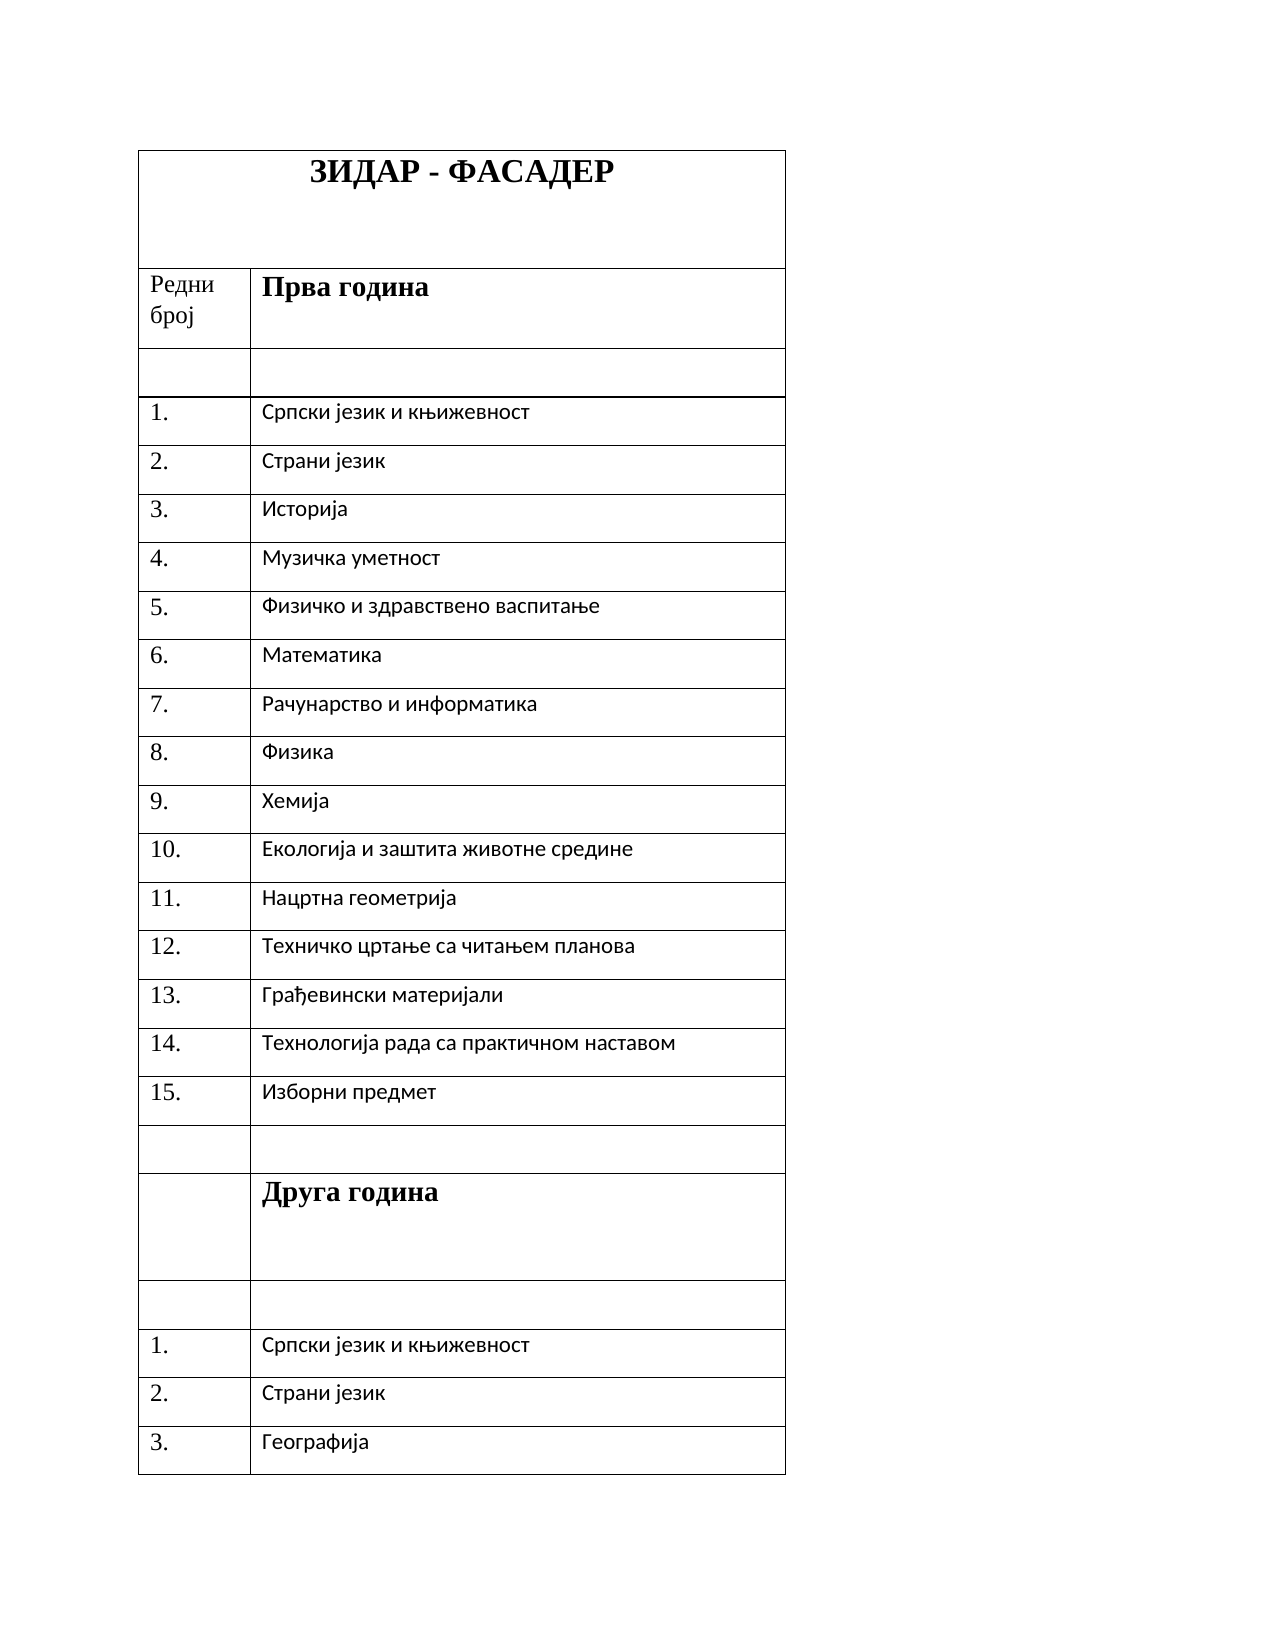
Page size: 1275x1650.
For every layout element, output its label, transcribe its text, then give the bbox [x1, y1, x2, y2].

table_cell 13. [139, 980, 250, 1027]
table_cell 10. [139, 834, 250, 882]
table_cell Хемија [251, 786, 785, 833]
table_cell Редни број [139, 269, 250, 348]
table_cell Математика [251, 640, 785, 688]
table_cell [139, 1281, 250, 1329]
table_cell Друга година [251, 1174, 785, 1280]
table_cell [251, 1126, 785, 1173]
table_cell Грађевински материјали [251, 980, 785, 1027]
table_cell 2. [139, 1378, 250, 1426]
table_cell 2. [139, 446, 250, 493]
table_cell [139, 349, 250, 396]
table_cell 5. [139, 592, 250, 639]
table_cell [251, 1281, 785, 1329]
table_cell 1. [139, 1330, 250, 1377]
table_cell Изборни предмет [251, 1077, 785, 1124]
table_cell Техничко цртање са читањем планова [251, 931, 785, 979]
table_cell Прва година [251, 269, 785, 348]
table_cell 14. [139, 1029, 250, 1076]
table_cell Физика [251, 737, 785, 785]
table_cell Физичко и здравствено васпитање [251, 592, 785, 639]
table_cell [139, 1126, 250, 1173]
table_cell Географија [251, 1427, 785, 1474]
table_cell 1. [139, 398, 250, 445]
table_cell 7. [139, 689, 250, 736]
table_cell 11. [139, 883, 250, 930]
table_cell 3. [139, 495, 250, 542]
table_cell 9. [139, 786, 250, 833]
table_header ЗИДАР - ФАСАДЕР [139, 151, 785, 268]
table_cell Српски језик и књижевност [251, 398, 785, 445]
table_cell Рачунарство и информатика [251, 689, 785, 736]
table_cell [251, 349, 785, 396]
table_cell Страни језик [251, 1378, 785, 1426]
table_cell Страни језик [251, 446, 785, 493]
table_cell 15. [139, 1077, 250, 1124]
table_cell Историја [251, 495, 785, 542]
table_cell Технологија рада са практичном наставом [251, 1029, 785, 1076]
table_cell Нацртна геометрија [251, 883, 785, 930]
table_cell Српски језик и књижевност [251, 1330, 785, 1377]
table_cell [139, 1174, 250, 1280]
table_cell Музичка уметност [251, 543, 785, 591]
table_cell 3. [139, 1427, 250, 1474]
table_cell 4. [139, 543, 250, 591]
table_cell 12. [139, 931, 250, 979]
table_cell 6. [139, 640, 250, 688]
table_cell 8. [139, 737, 250, 785]
table_cell Екологија и заштита животне средине [251, 834, 785, 882]
